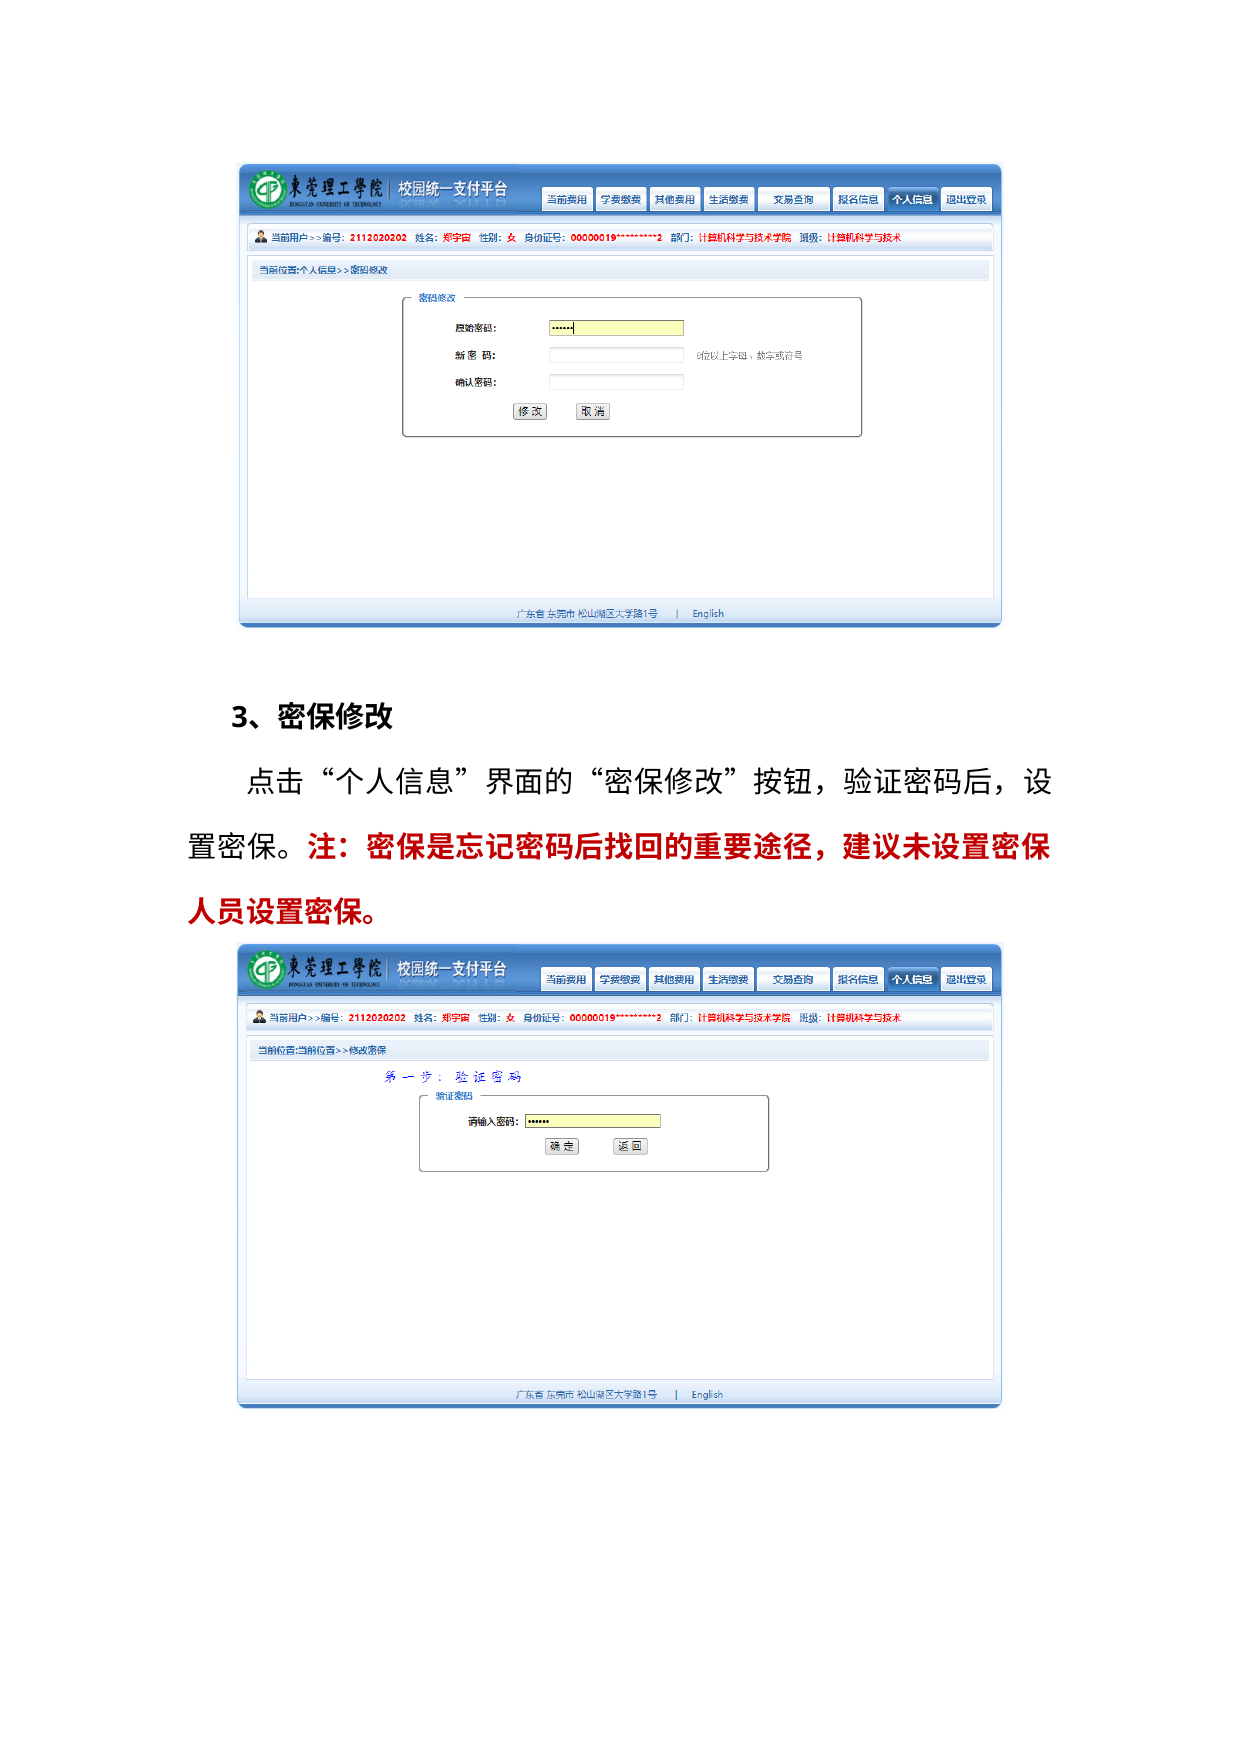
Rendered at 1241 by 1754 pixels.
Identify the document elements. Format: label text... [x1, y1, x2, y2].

text 点击“个人信息”界面的“密保修改”按钮，验证密码后，设置密保。注：密保是忘记密码后找回的重要途径，建议未设置密保人员设置密保。 [187, 747, 1053, 942]
picture [236, 162, 1004, 629]
subtitle 3、密保修改 [231, 682, 1053, 747]
picture [236, 942, 1004, 1409]
